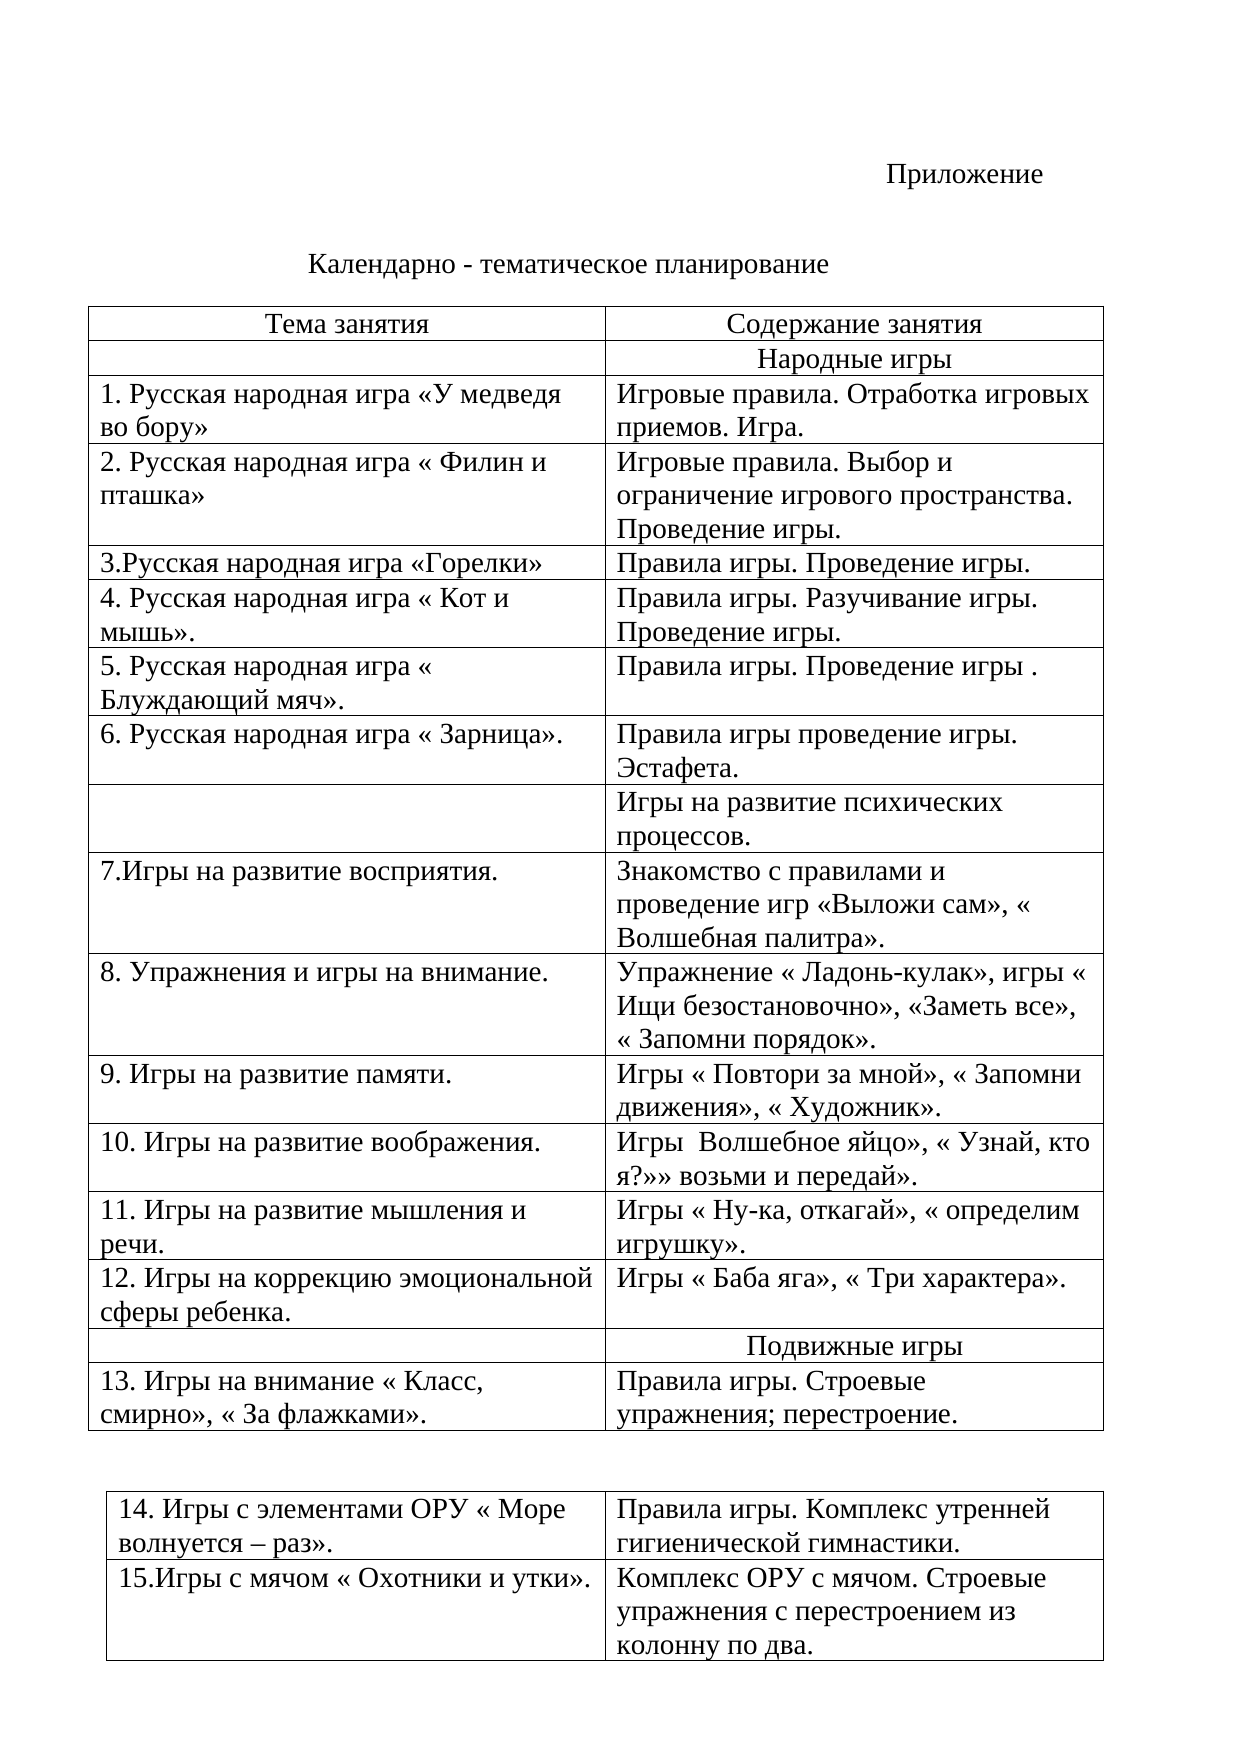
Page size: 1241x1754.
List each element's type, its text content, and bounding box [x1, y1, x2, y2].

table_cell Правила игры. Строевые упражнения; перестроение. [606, 1363, 1103, 1430]
list Приложение [193, 156, 1167, 189]
table_cell Правила игры. Проведение игры . [606, 648, 1103, 715]
table_cell Правила игры. Проведение игры. [606, 546, 1103, 579]
table_cell 13. Игры на внимание « Класс, смирно», « За флажками». [89, 1363, 605, 1430]
table_cell Правила игры проведение игры. Эстафета. [606, 716, 1103, 783]
table_cell 5. Русская народная игра « Блуждающий мяч». [89, 648, 605, 715]
table_cell Игры « Баба яга», « Три характера». [606, 1260, 1103, 1327]
table_cell 15.Игры с мячом « Охотники и утки». [107, 1560, 605, 1660]
table_cell Игры « Повтори за мной», « Запомни движения», « Художник». [606, 1056, 1103, 1123]
table_cell Упражнение « Ладонь-кулак», игры « Ищи безостановочно», «Заметь все», « Запомни порядок». [606, 954, 1103, 1055]
table_cell 12. Игры на коррекцию эмоциональной сферы ребенка. [89, 1260, 605, 1327]
table_cell 7.Игры на развитие восприятия. [89, 853, 605, 953]
table_cell Правила игры. Разучивание игры. Проведение игры. [606, 580, 1103, 647]
table_cell Комплекс ОРУ с мячом. Строевые упражнения с перестроением из колонну по два. [606, 1560, 1103, 1660]
table_cell Народные игры [606, 341, 1103, 375]
table_cell Подвижные игры [606, 1329, 1103, 1362]
table_header Содержание занятия [606, 307, 1103, 340]
text Календарно - тематическое планирование [118, 246, 1167, 280]
table_cell [89, 1329, 605, 1362]
table_cell 3.Русская народная игра «Горелки» [89, 546, 605, 579]
table_cell Игровые правила. Отработка игровых приемов. Игра. [606, 376, 1103, 443]
table_header Правила игры. Комплекс утренней гигиенической гимнастики. [606, 1492, 1103, 1559]
table_cell 9. Игры на развитие памяти. [89, 1056, 605, 1123]
table_cell Игры на развитие психических процессов. [606, 785, 1103, 852]
table_cell Игры « Ну-ка, откагай», « определим игрушку». [606, 1192, 1103, 1259]
table_header Тема занятия [89, 307, 605, 340]
table_cell 4. Русская народная игра « Кот и мышь». [89, 580, 605, 647]
table_cell 10. Игры на развитие воображения. [89, 1124, 605, 1191]
table_header 14. Игры с элементами ОРУ « Море волнуется – раз». [107, 1492, 605, 1559]
table_cell 1. Русская народная игра «У медведя во бору» [89, 376, 605, 443]
table_cell 8. Упражнения и игры на внимание. [89, 954, 605, 1055]
table_cell [89, 341, 605, 375]
table_cell Игровые правила. Выбор и ограничение игрового пространства. Проведение игры. [606, 444, 1103, 544]
table_cell 11. Игры на развитие мышления и речи. [89, 1192, 605, 1259]
table_cell Игры Волшебное яйцо», « Узнай, кто я?»» возьми и передай». [606, 1124, 1103, 1191]
table_cell 6. Русская народная игра « Зарница». [89, 716, 605, 783]
table_cell Знакомство с правилами и проведение игр «Выложи сам», « Волшебная палитра». [606, 853, 1103, 953]
table_cell [89, 785, 605, 852]
table_cell 2. Русская народная игра « Филин и пташка» [89, 444, 605, 544]
